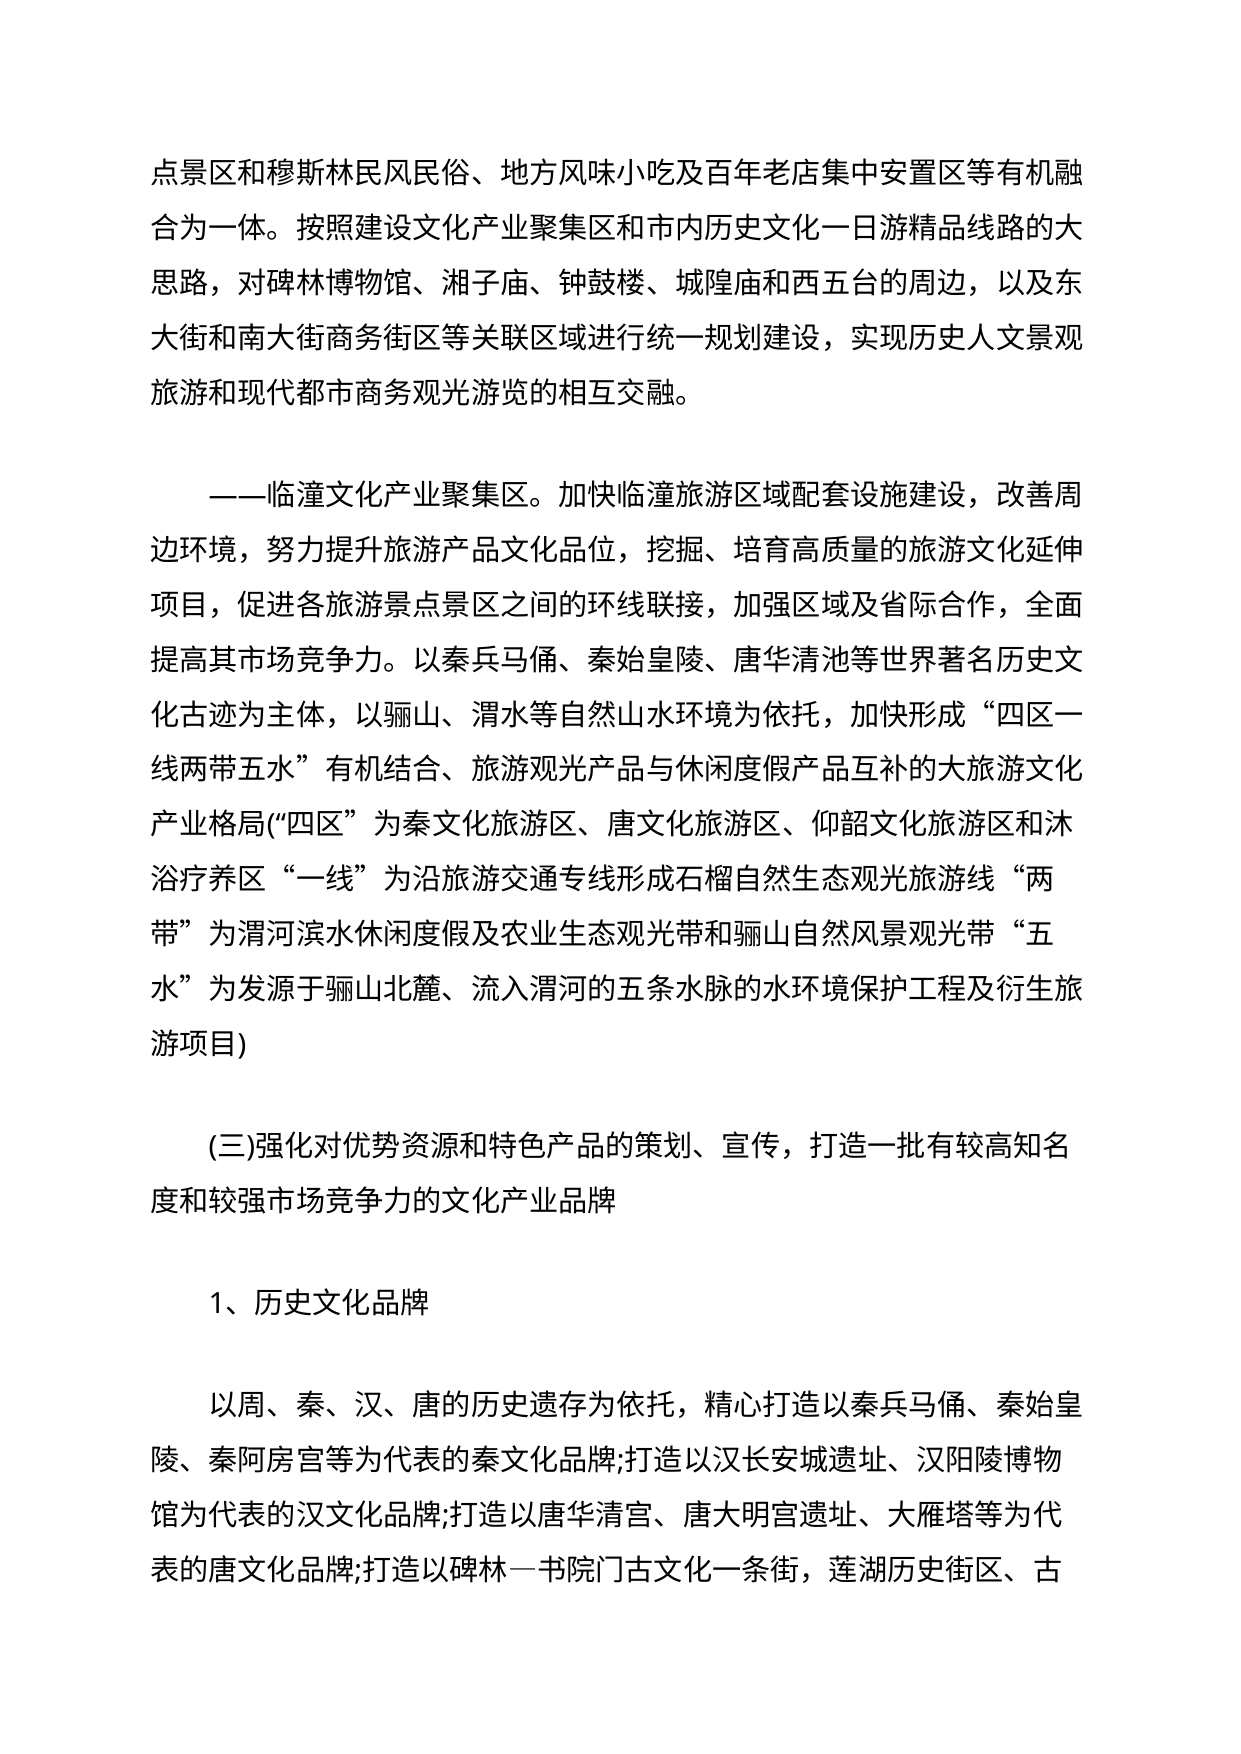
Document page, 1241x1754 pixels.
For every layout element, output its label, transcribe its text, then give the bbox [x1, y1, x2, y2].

text ——临潼文化产业聚集区。加快临潼旅游区域配套设施建设，改善周边环境，努力提升旅游产品文化品位，挖掘、培育高质量的旅游文化延伸项目，促进各旅游景点景区之间的环线联接，加强区域及省际合作，全面提高其市场竞争力。以秦兵马俑、秦始皇陵、唐华清池等世界著名历史文化古迹为主体，以骊山、渭水等自然山水环境为依托，加快形成“四区一线两带五水”有机结合、旅游观光产品与休闲度假产品互补的大旅游文化产业格局(“四区”为秦文化旅游区、唐文化旅游区、仰韶文化旅游区和沐浴疗养区“一线”为沿旅游交通专线形成石榴自然生态观光旅游线“两带”为渭河滨水休闲度假及农业生态观光带和骊山自然风景观光带“五水”为发源于骊山北麓、流入渭河的五条水脉的水环境保护工程及衍生旅游项目) [150, 471, 1090, 1063]
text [150, 1381, 1090, 1588]
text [150, 150, 1090, 412]
text 1、历史文化品牌 [150, 1279, 1090, 1322]
text (三)强化对优势资源和特色产品的策划、宣传，打造一批有较高知名度和较强市场竞争力的文化产业品牌 [150, 1122, 1090, 1220]
